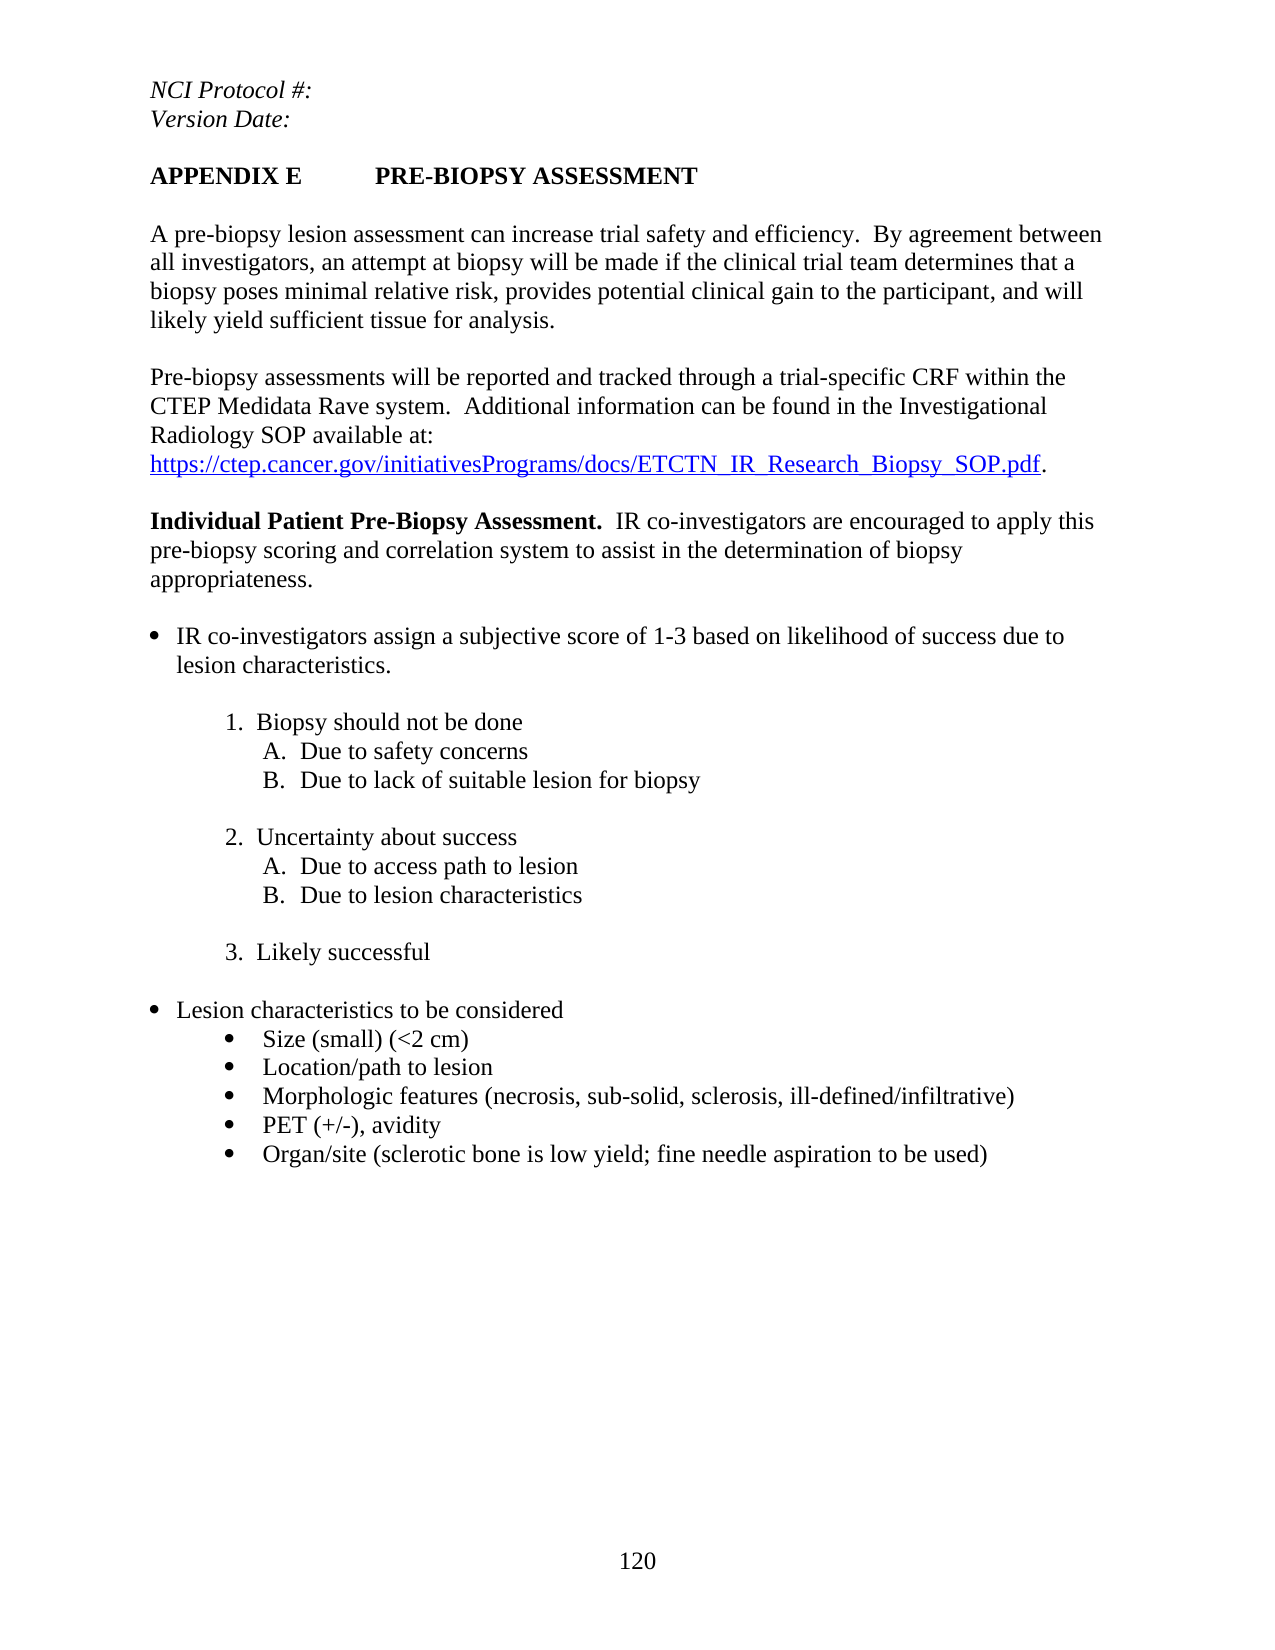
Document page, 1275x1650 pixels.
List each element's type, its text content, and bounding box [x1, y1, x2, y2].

list IR co-investigators assign a subjective score of 1-3 based on likelihood of success due to lesion characteristics. [150, 621, 1125, 679]
text 3. Likely successful [225, 937, 1125, 966]
text Individual Patient Pre-Biopsy Assessment. IR co-investigators are encouraged to apply this pre-biopsy scoring and correlation system to assist in the determination of biopsy appropriateness. [150, 506, 1125, 592]
text https://ctep.cancer.gov/initiativesPrograms/docs/ETCTN_IR_Research_Biopsy_SOP.pdf. [150, 449, 1125, 477]
list Due to safety concerns [262, 736, 1125, 765]
list Lesion characteristics to be considered [150, 995, 1125, 1024]
subtitle APPENDIX E PRE-BIOPSY ASSESSMENT [150, 161, 1125, 190]
text 2. Uncertainty about success [225, 822, 1125, 851]
text 1. Biopsy should not be done [225, 707, 1125, 736]
list Morphologic features (necrosis, sub-solid, sclerosis, ill-defined/infiltrative) [225, 1081, 1125, 1110]
text Pre-biopsy assessments will be reported and tracked through a trial-specific CRF within the CTEP Medidata Rave system. Additional information can be found in the Investigational Radiology SOP available at: [150, 362, 1125, 449]
list Due to lack of suitable lesion for biopsy [262, 765, 1125, 794]
list Size (small) (<2 cm) [225, 1024, 1125, 1052]
list Organ/site (sclerotic bone is low yield; fine needle aspiration to be used) [225, 1139, 1125, 1167]
list PET (+/-), avidity [225, 1110, 1125, 1139]
list Due to access path to lesion [262, 851, 1125, 880]
list Due to lesion characteristics [262, 880, 1125, 909]
text A pre-biopsy lesion assessment can increase trial safety and efficiency. By agreement between all investigators, an attempt at biopsy will be made if the clinical trial team determines that a biopsy poses minimal relative risk, provides potential clinical gain to the participant, and will likely yield sufficient tissue for analysis. [150, 219, 1125, 334]
list Location/path to lesion [225, 1052, 1125, 1081]
